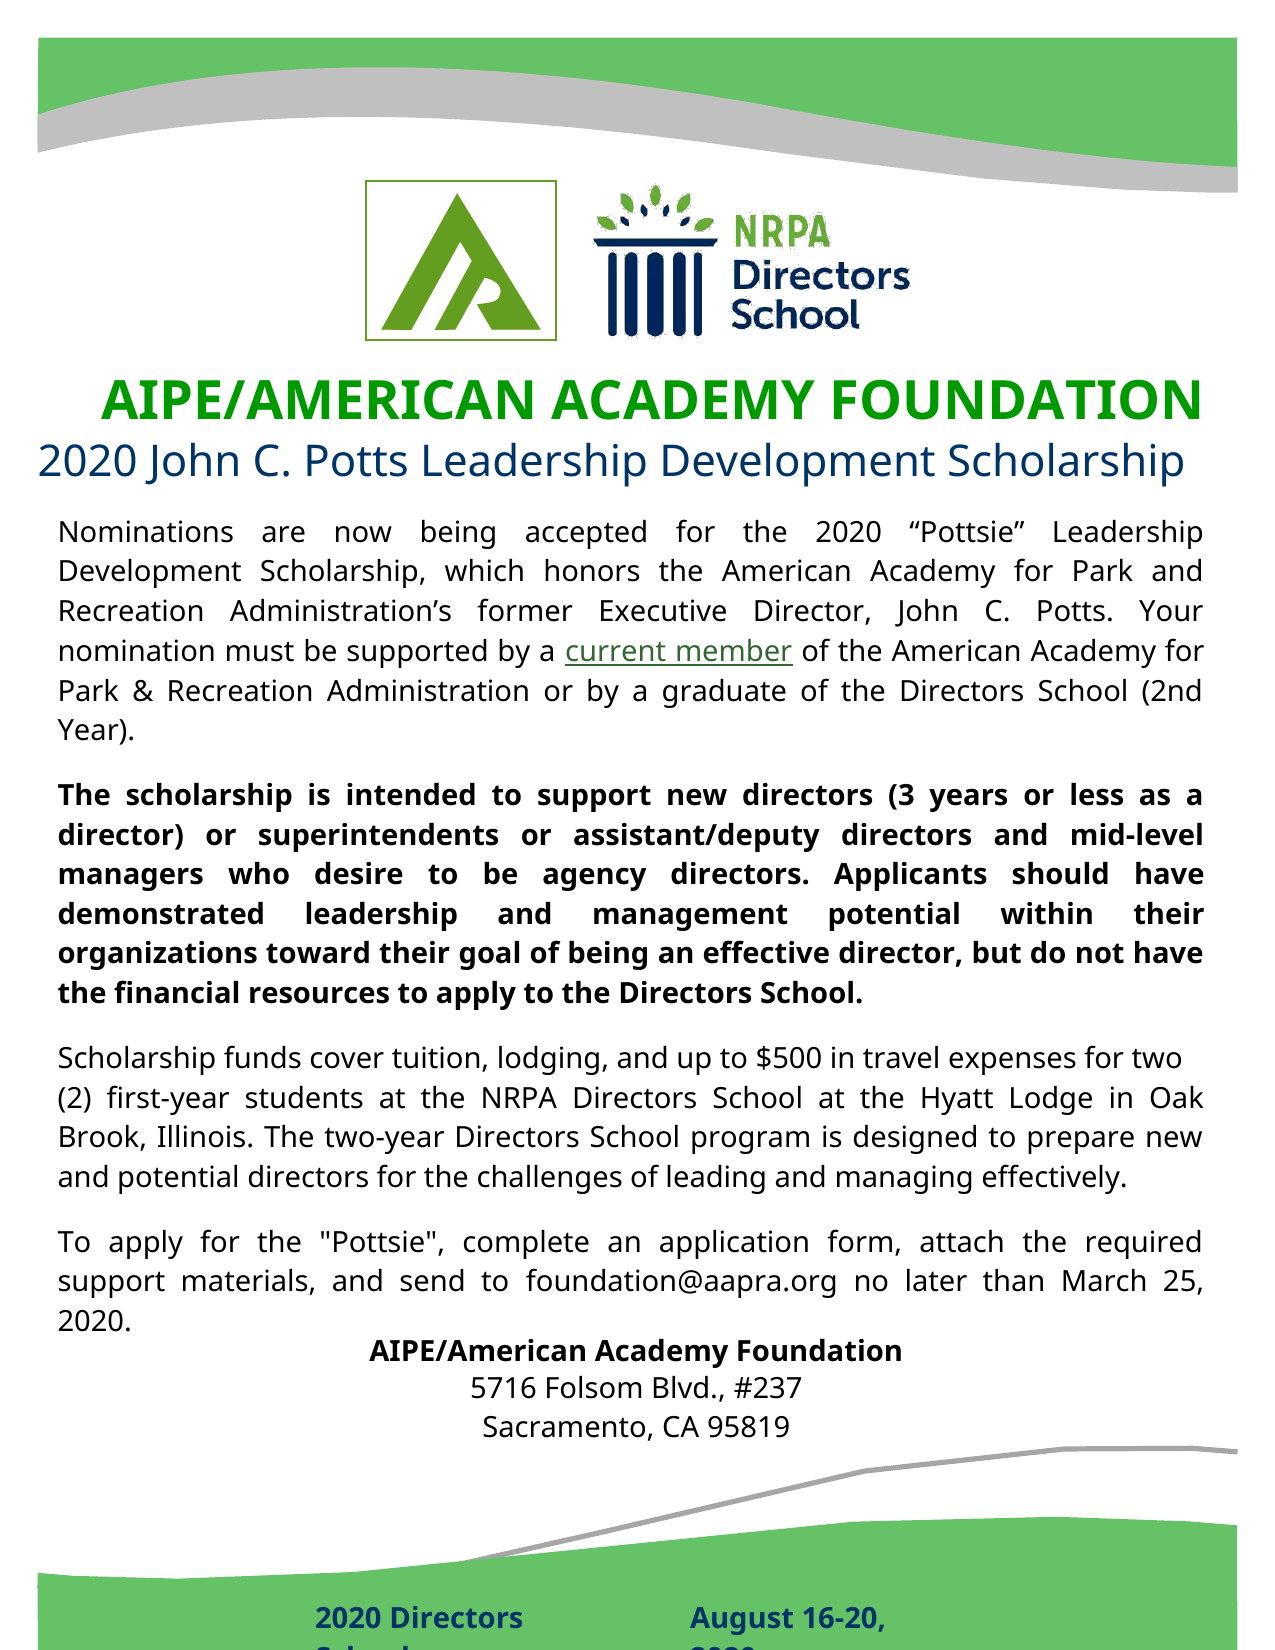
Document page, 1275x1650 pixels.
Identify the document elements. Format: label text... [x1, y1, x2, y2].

text Sacramento, CA 95819 [233, 1407, 1039, 1446]
text Scholarship funds cover tuition, lodging, and up to $500 in travel expenses for two [57, 1037, 1233, 1077]
picture [361, 175, 560, 346]
text (2) first-year students at the NRPA Directors School at the Hyatt Lodge in Oak Brook, Illinois. The two-year Directors School program is designed to prepare new and potential directors for the challenges of leading and managing effectively. [57, 1077, 1205, 1196]
text AIPE/AMERICAN ACADEMY FOUNDATION [101, 367, 1233, 433]
text Nominations are now being accepted for the 2020 “Pottsie” Leadership Development Scholarship, which honors the American Academy for Park and Recreation Administration’s former Executive Director, John C. Potts. Your nomination must be supported by a current member of the American Academy for Park & Recreation Administration or by a graduate of the Directors School (2nd Year). [57, 511, 1205, 749]
text The scholarship is intended to support new directors (3 years or less as a director) or superintendents or assistant/deputy directors and mid-level managers who desire to be agency directors. Applicants should have demonstrated leadership and management potential within their organizations toward their goal of being an effective director, but do not have the financial resources to apply to the Directors School. [57, 774, 1206, 1012]
text 2020 John C. Potts Leadership Development Scholarship [37, 433, 1233, 487]
picture [590, 174, 914, 346]
text AIPE/American Academy Foundation [233, 1340, 1040, 1367]
text To apply for the "Pottsie", complete an application form, attach the required support materials, and send to foundation@aapra.org no later than March 25, 2020. [57, 1221, 1205, 1340]
text 5716 Folsom Blvd., #237 [233, 1367, 1039, 1407]
